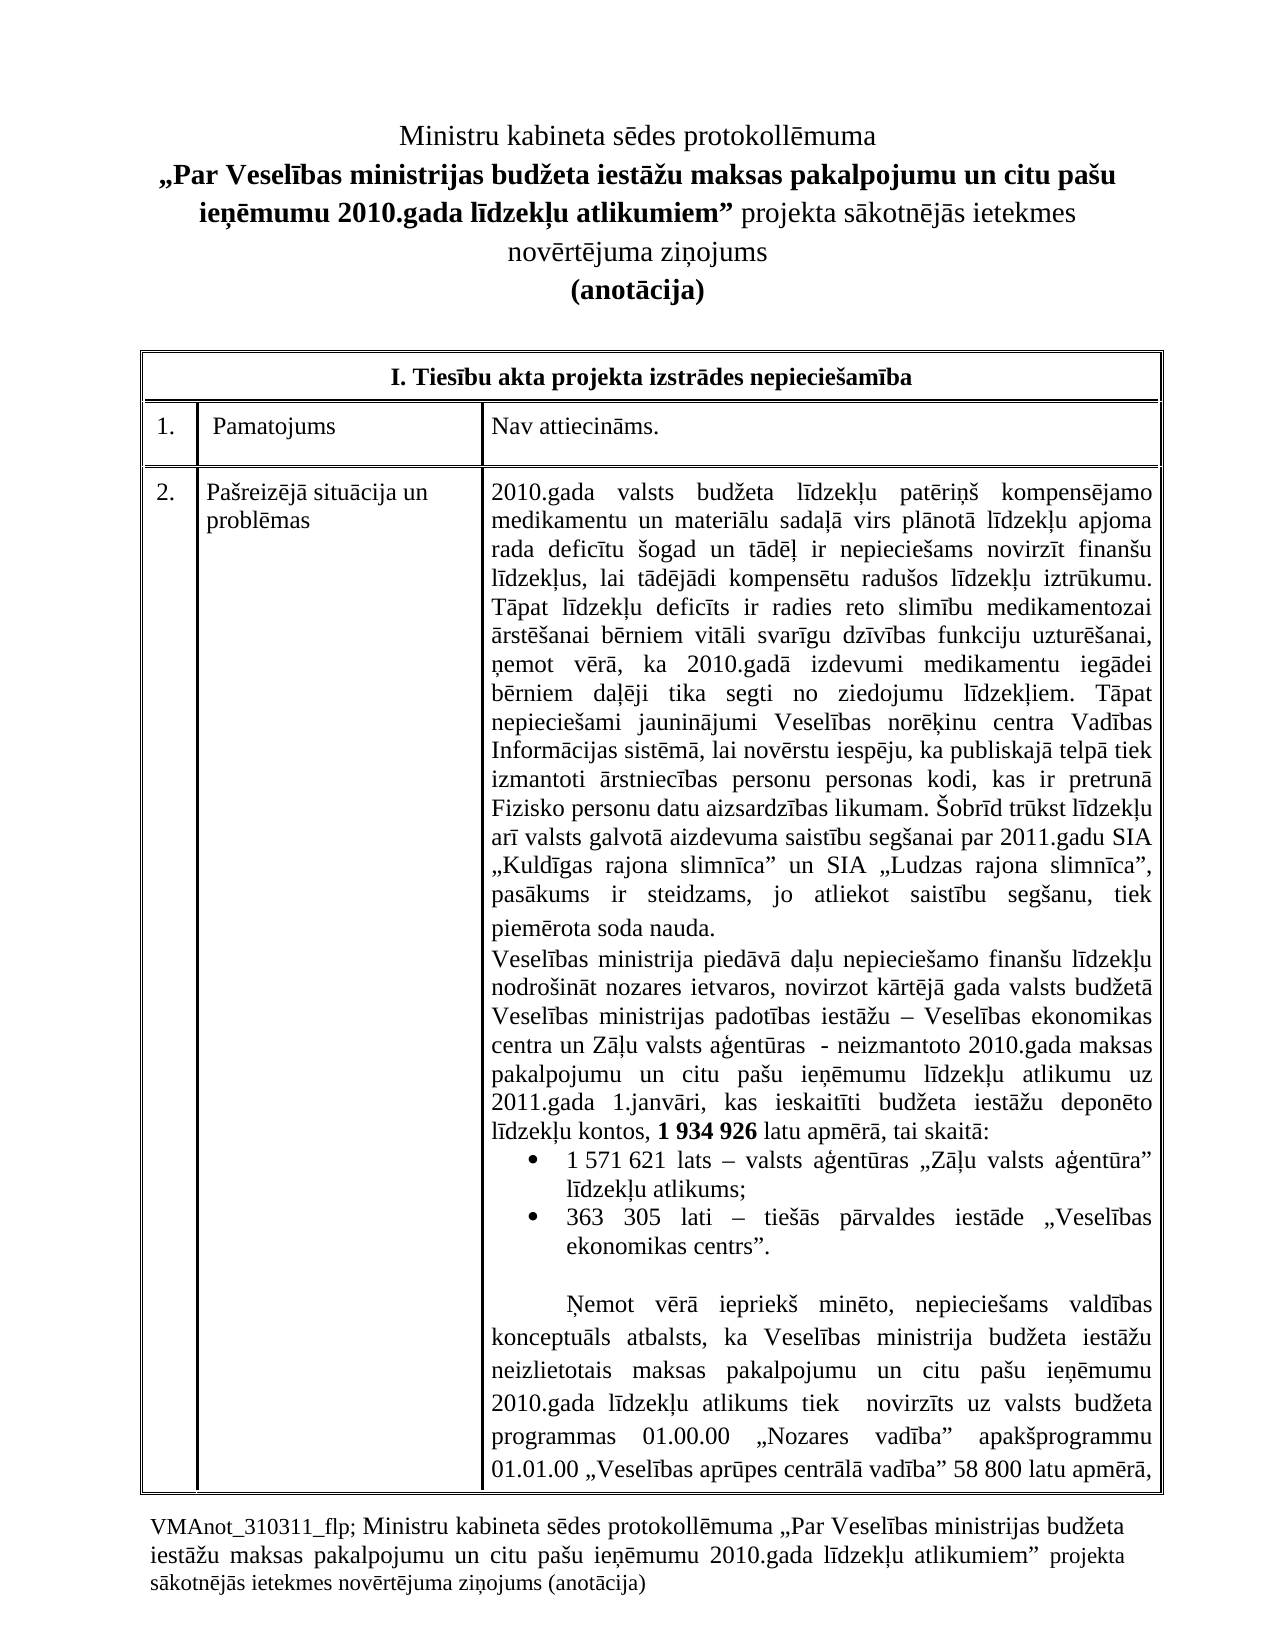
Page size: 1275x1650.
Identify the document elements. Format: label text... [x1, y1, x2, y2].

table_cell 2. [141, 465, 197, 1491]
table_header I. Tiesību akta projekta izstrādes nepieciešamība [143, 353, 1160, 399]
table_cell 1. [143, 399, 196, 465]
text „Par Veselības ministrijas budžeta iestāžu maksas pakalpojumu un citu pašu ieņēmumu 2010.gada līdzekļu atlikumiem” projekta sākotnējās ietekmes novērtējuma ziņojums [150, 157, 1125, 267]
text Ministru kabineta sēdes protokollēmuma [150, 118, 1125, 152]
text (anotācija) [150, 272, 1125, 306]
table_cell Nav attiecināms. [484, 399, 1161, 465]
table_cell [482, 465, 1162, 1491]
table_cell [197, 468, 482, 1491]
table_cell Pamatojums [199, 403, 481, 465]
